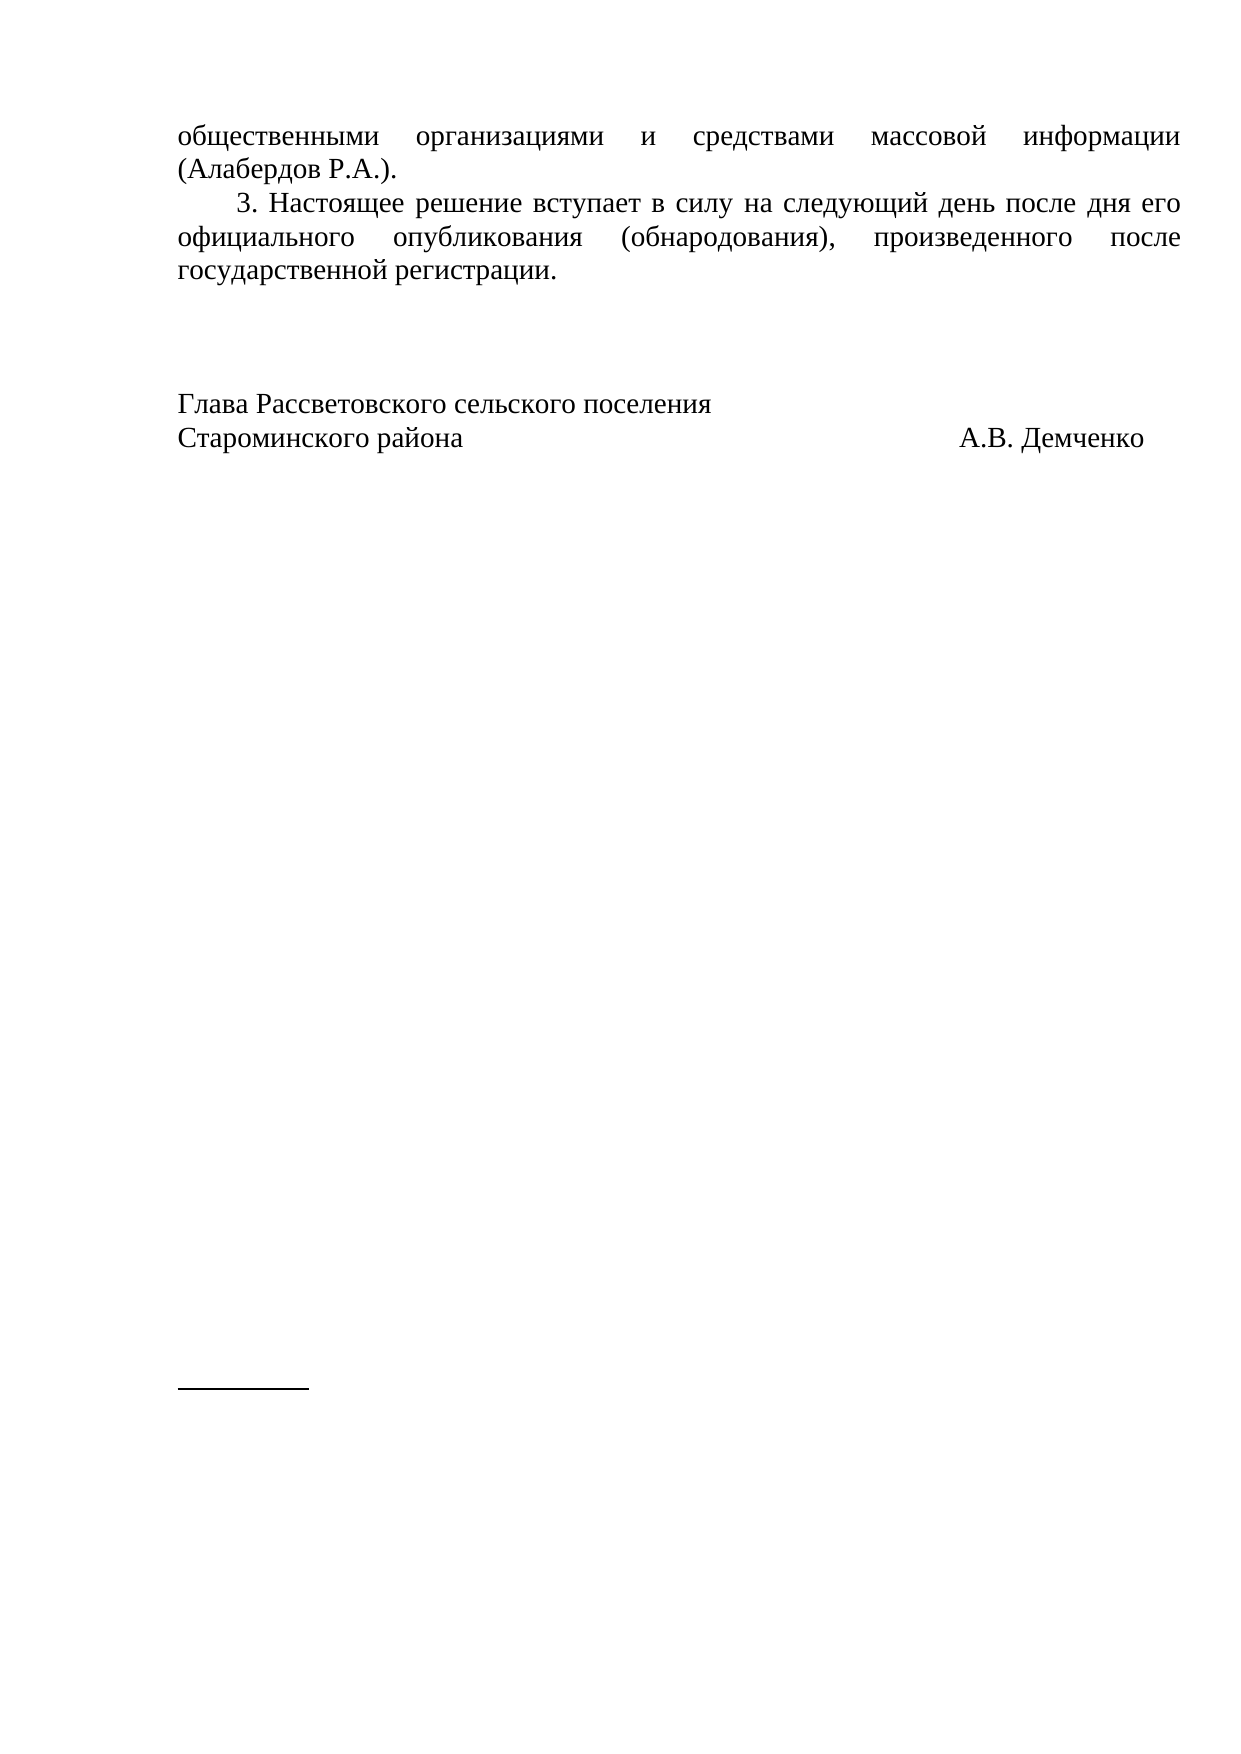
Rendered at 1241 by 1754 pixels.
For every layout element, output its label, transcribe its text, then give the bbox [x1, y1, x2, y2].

text 3. Настоящее решение вступает в силу на следующий день после дня его официального опубликования (обнародования), произведенного после государственной регистрации. [177, 185, 1181, 286]
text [177, 118, 1181, 185]
title Староминского района А.В. Демченко [177, 420, 1181, 453]
title Глава Рассветовского сельского поселения [177, 386, 1181, 420]
